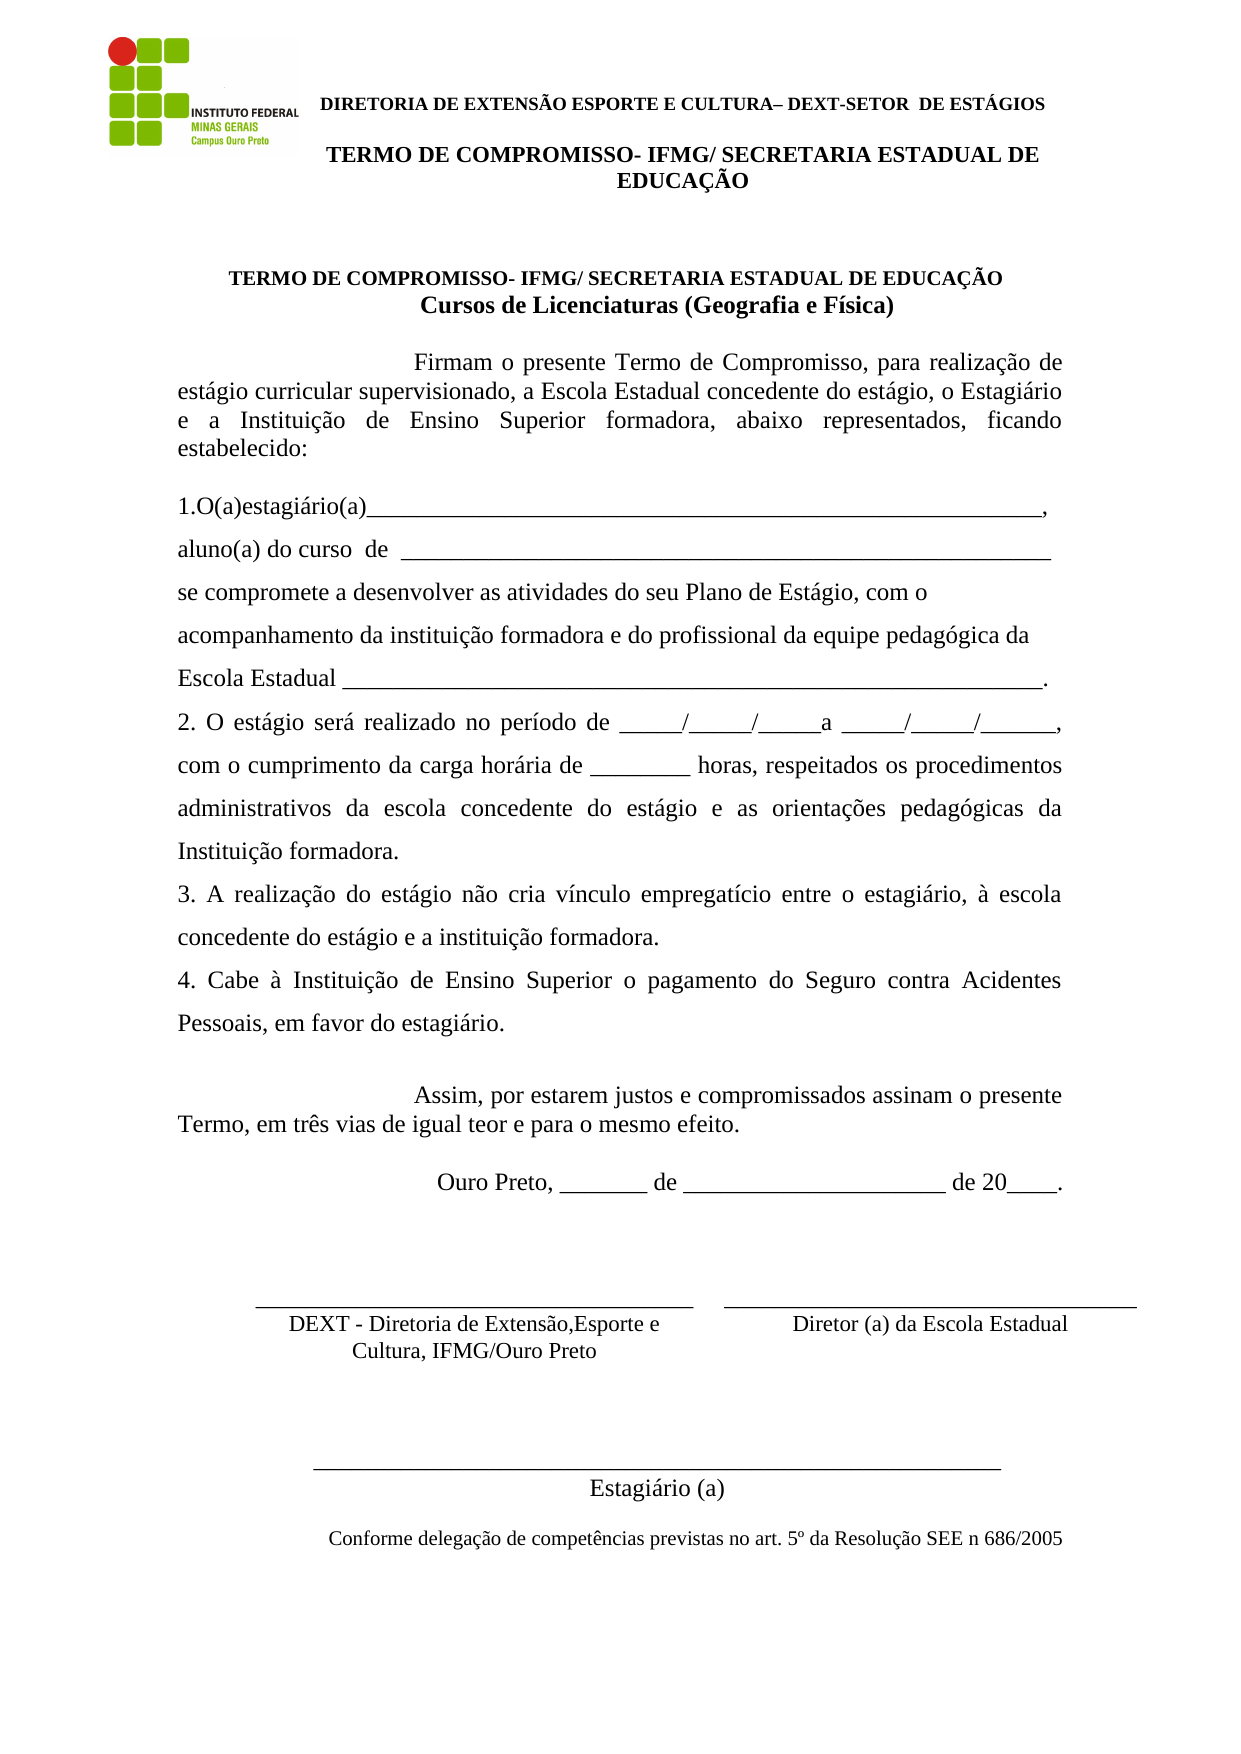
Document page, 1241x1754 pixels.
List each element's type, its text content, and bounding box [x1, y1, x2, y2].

text Firmam o presente Termo de Compromisso, para realização de estágio curricular supervisionado, a Escola Estadual concedente do estágio, o Estagiário e a Instituição de Ensino Superior formadora, abaixo representados, ficando estabelecido: [177, 347, 1063, 462]
table_cell DEXT - Diretoria de Extensão,Esporte e Cultura, IFMG/Ouro Preto [240, 1310, 709, 1416]
text Ouro Preto, _______ de _____________________ de 20____. [251, 1167, 1063, 1195]
text TERMO DE COMPROMISSO- IFMG/ SECRETARIA ESTADUAL DE EDUCAÇÃO [177, 242, 1063, 290]
text 4. Cabe à Instituição de Ensino Superior o pagamento do Seguro contra Acidentes Pessoais, em favor do estagiário. [177, 965, 1063, 1037]
text 3. A realização do estágio não cria vínculo empregatício entre o estagiário, à escola concedente do estágio e a instituição formadora. [177, 879, 1063, 951]
picture [108, 37, 299, 157]
text 2. O estágio será realizado no período de _____/_____/_____a _____/_____/______, com o cumprimento da carga horária de ________ horas, respeitados os procedimentos administrativos da escola concedente do estágio e as orientações pedagógicas da Instituição formadora. [177, 707, 1063, 865]
text Estagiário (a) [251, 1473, 1063, 1502]
table_header ___________________________________ [240, 1253, 709, 1310]
text Assim, por estarem justos e compromissados assinam o presente Termo, em três vias de igual teor e para o mesmo efeito. [177, 1080, 1063, 1138]
text _______________________________________________________ [251, 1444, 1063, 1473]
table_header _________________________________ [709, 1253, 1152, 1310]
text Cursos de Licenciaturas (Geografia e Física) [251, 290, 1063, 318]
text Conforme delegação de competências previstas no art. 5º da Resolução SEE n 686/2005 [251, 1526, 1063, 1550]
text 1.O(a)estagiário(a)______________________________________________________, aluno(a) do curso de ____________________________________________________ se compromete a desenvolver as atividades do seu Plano de Estágio, com o acompanhamento da instituição formadora e do profissional da equipe pedagógica da Escola Estadual ________________________________________________________. [177, 491, 1063, 692]
table_cell Diretor (a) da Escola Estadual [709, 1310, 1152, 1416]
